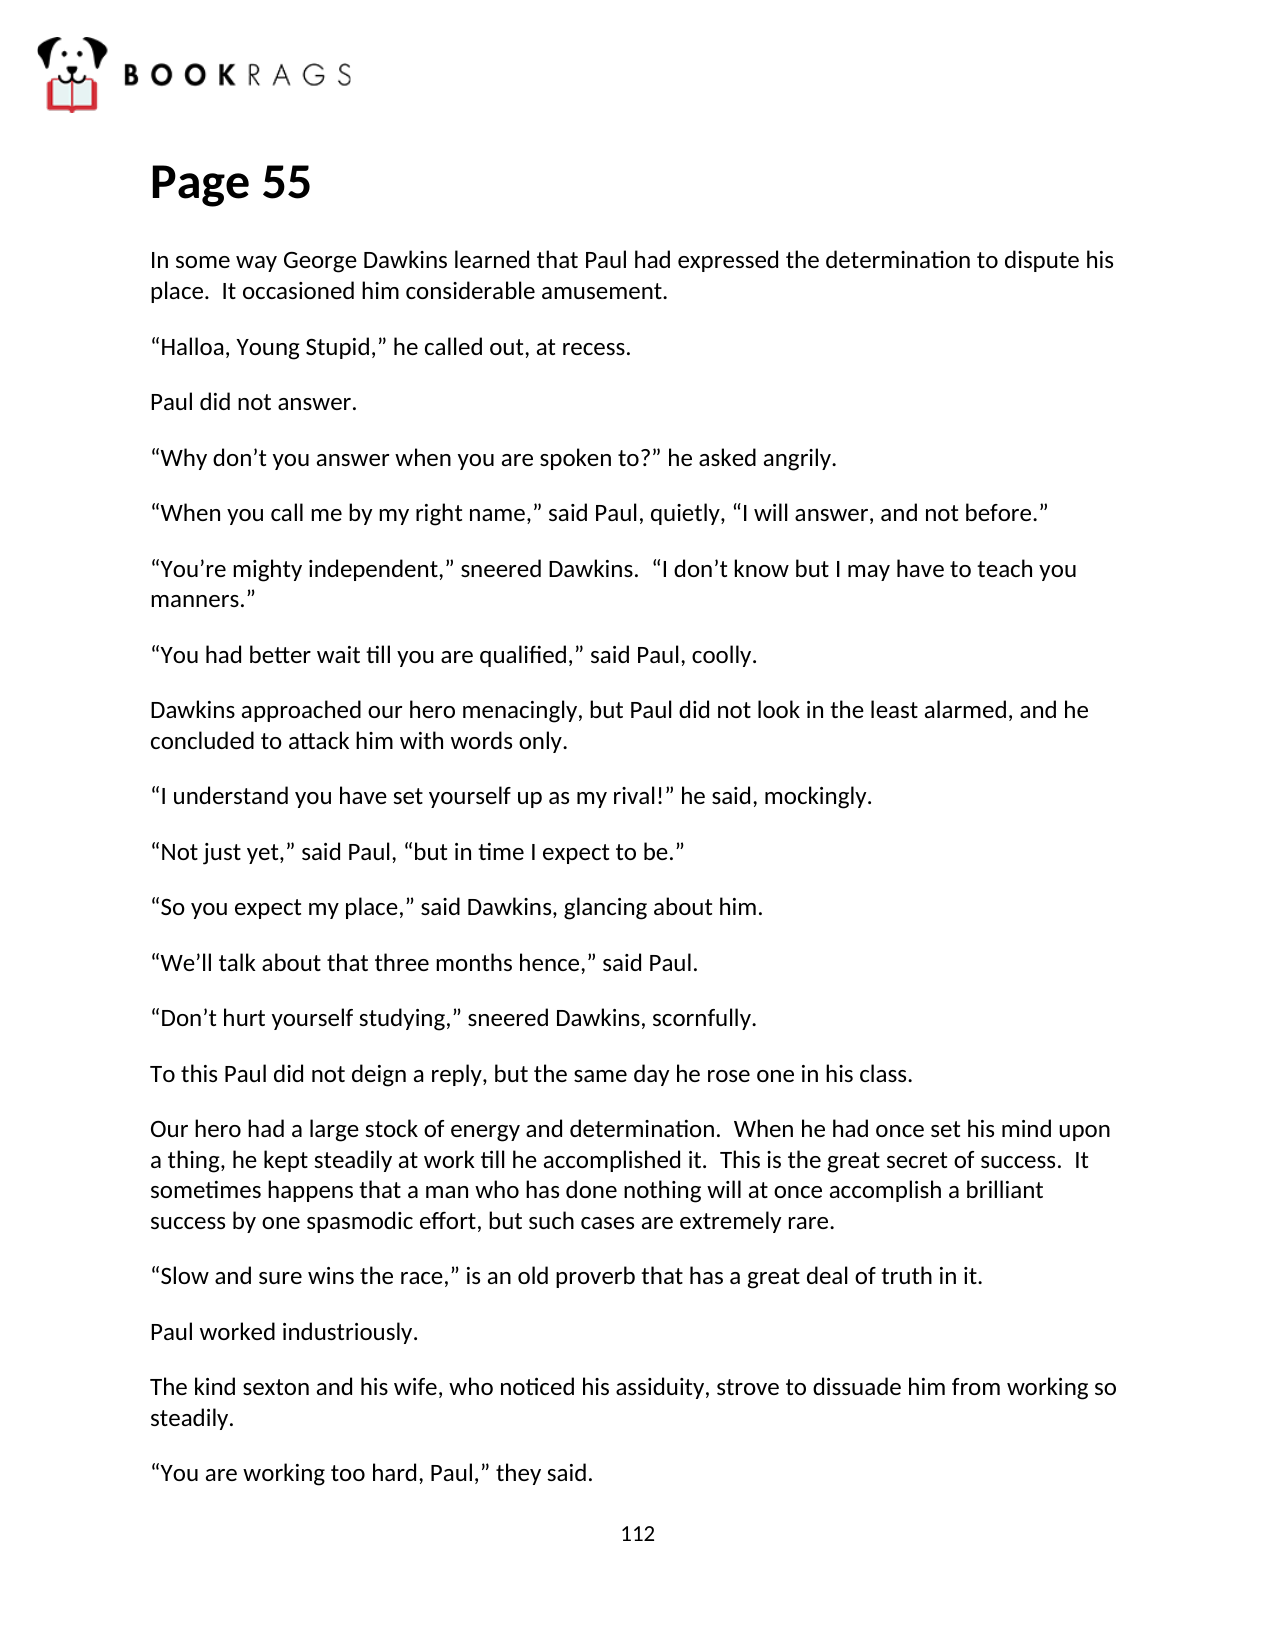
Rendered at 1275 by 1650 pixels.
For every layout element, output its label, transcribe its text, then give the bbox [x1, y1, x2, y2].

text The kind sexton and his wife, who noticed his assiduity, strove to dissuade him from working so steadily. [150, 1372, 1125, 1433]
text “Halloa, Young Stupid,” he called out, at recess. [150, 331, 1125, 361]
text “You’re mighty independent,” sneered Dawkins. “I don’t know but I may have to teach you manners.” [150, 553, 1125, 614]
text “You had better wait till you are qualified,” said Paul, coolly. [150, 639, 1125, 669]
text Our hero had a large stock of energy and determination. When he had once set his mind upon a thing, he kept steadily at work till he accomplished it. This is the great secret of success. It sometimes happens that a man who has done nothing will at once accomplish a brilliant success by one spasmodic effort, but such cases are extremely rare. [150, 1113, 1125, 1236]
text “We’ll talk about that three months hence,” said Paul. [150, 947, 1125, 977]
text In some way George Dawkins learned that Paul had expressed the determination to dispute his place. It occasioned him considerable amusement. [150, 244, 1125, 306]
text “Why don’t you answer when you are spoken to?” he asked angrily. [150, 442, 1125, 472]
text “Don’t hurt yourself studying,” sneered Dawkins, scornfully. [150, 1002, 1125, 1033]
text “I understand you have set yourself up as my rival!” he said, mockingly. [150, 780, 1125, 811]
text “Slow and sure wins the race,” is an old proverb that has a great deal of truth in it. [150, 1261, 1125, 1291]
text Page 55 [150, 150, 1125, 211]
text “Not just yet,” said Paul, “but in time I expect to be.” [150, 836, 1125, 866]
text “You are working too hard, Paul,” they said. [150, 1458, 1125, 1488]
text “When you call me by my right name,” said Paul, quietly, “I will answer, and not before.” [150, 497, 1125, 528]
text “So you expect my place,” said Dawkins, glancing about him. [150, 891, 1125, 922]
text To this Paul did not deign a reply, but the same day he rose one in his class. [150, 1058, 1125, 1088]
text Dawkins approached our hero menacingly, but Paul did not look in the least alarmed, and he concluded to attack him with words only. [150, 694, 1125, 755]
text Paul did not answer. [150, 386, 1125, 417]
text Paul worked industriously. [150, 1316, 1125, 1347]
picture [37, 37, 351, 113]
